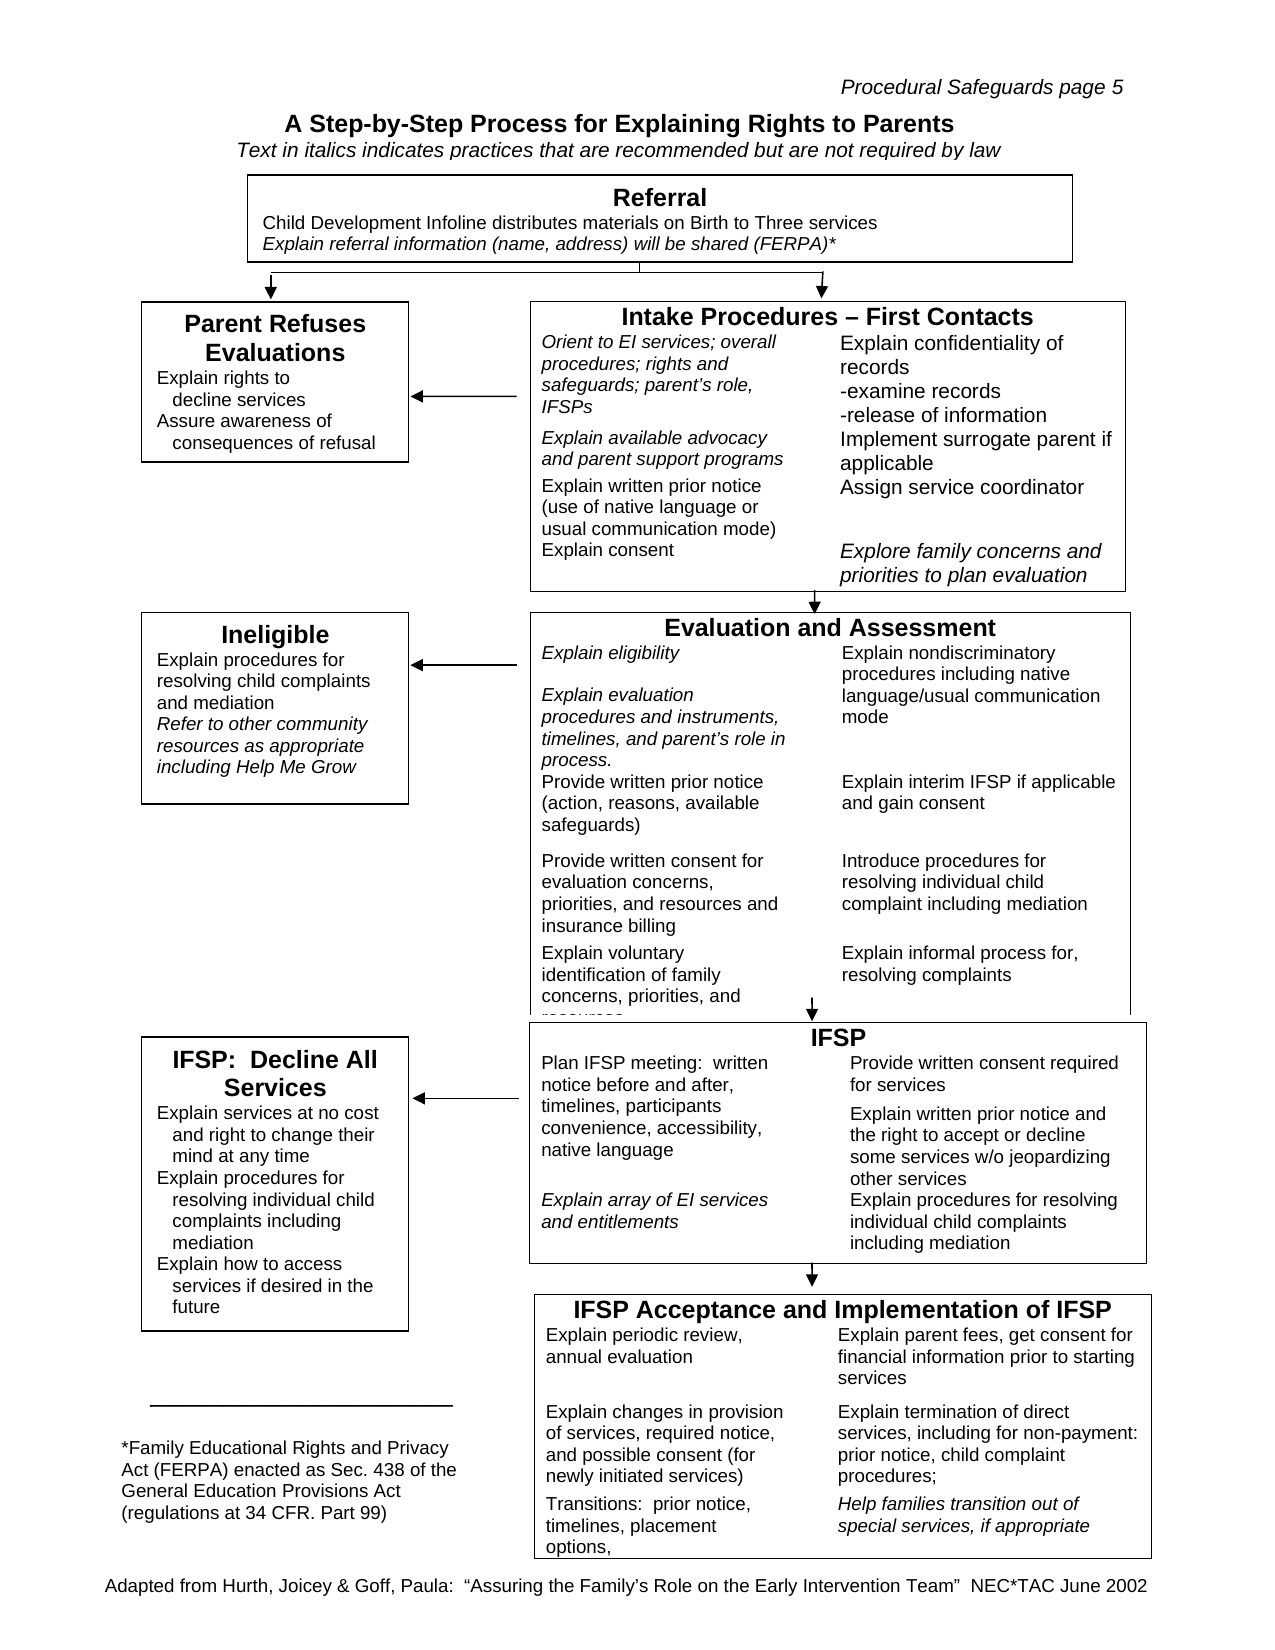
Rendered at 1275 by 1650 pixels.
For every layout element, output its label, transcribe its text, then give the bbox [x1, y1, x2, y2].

text _____________________________ [535, 1386, 1125, 1408]
text _____________________________ [150, 1386, 534, 1408]
